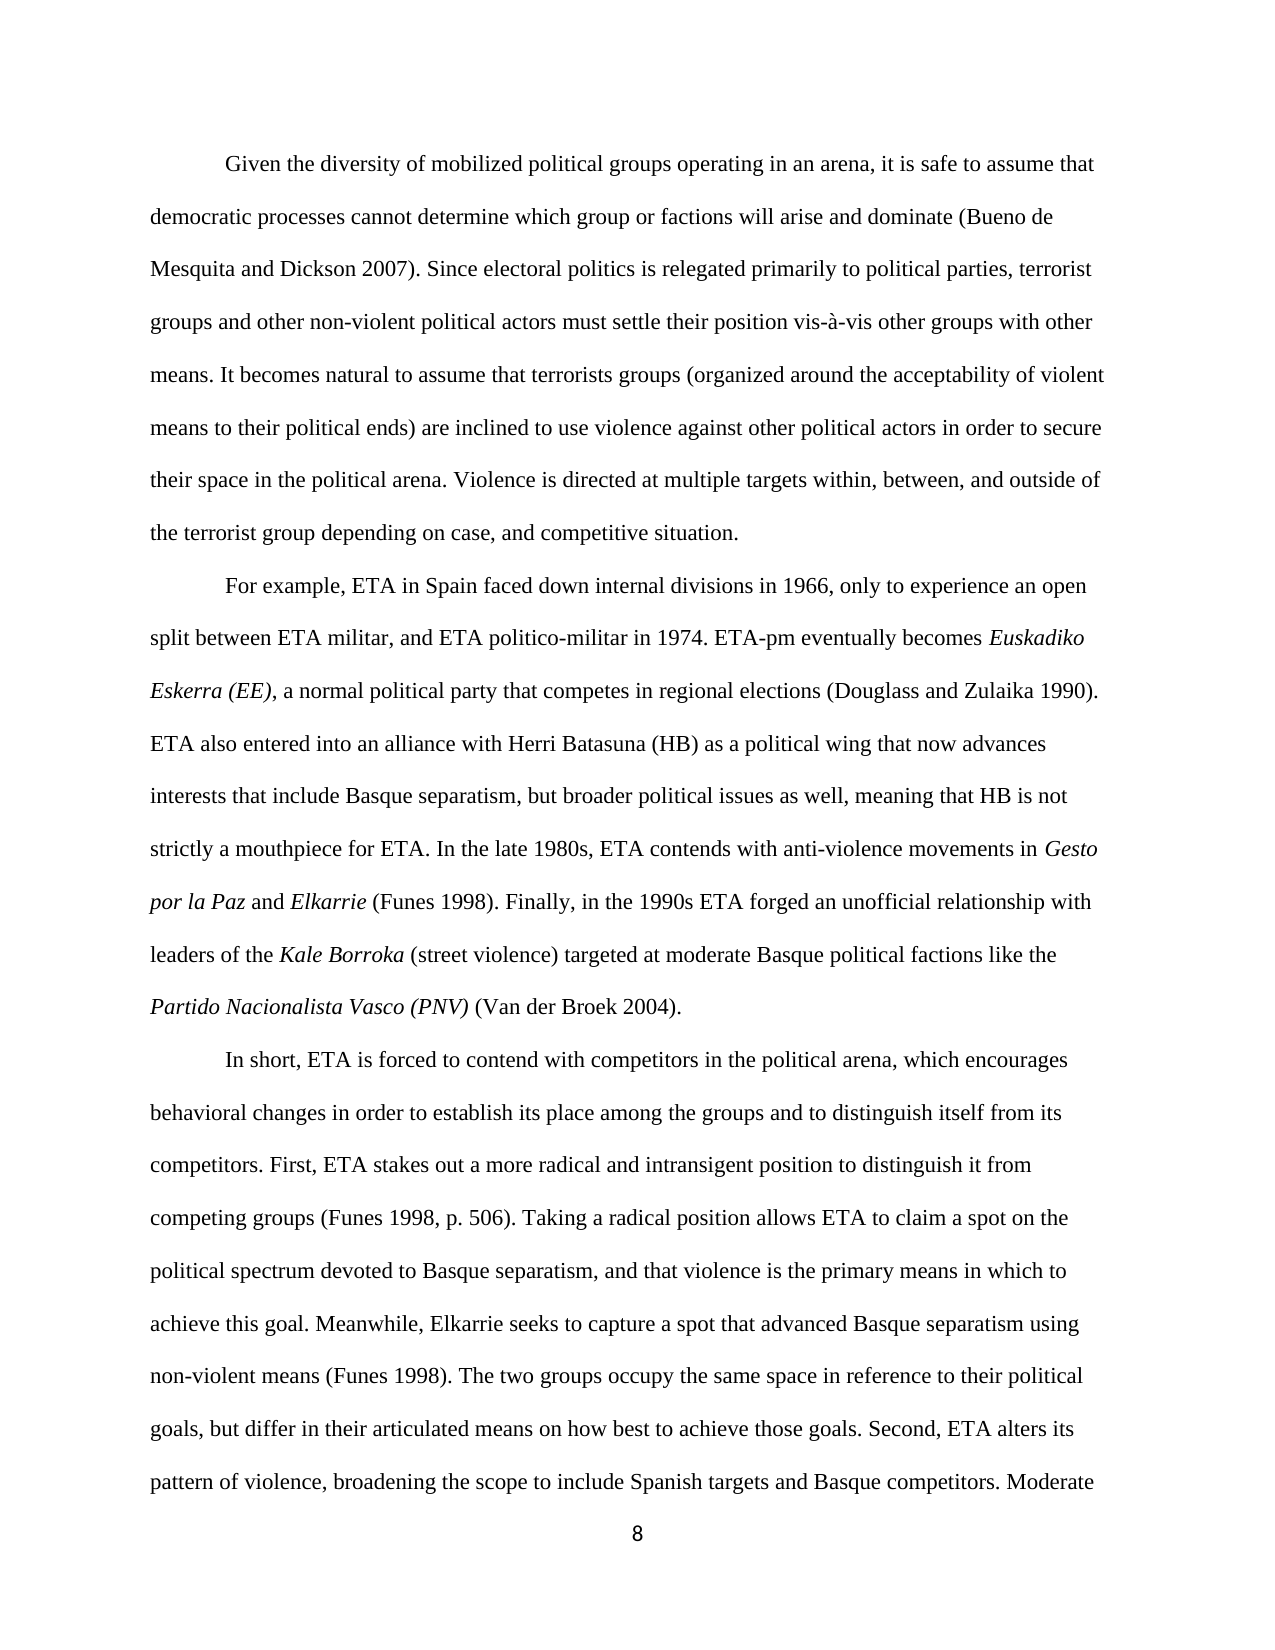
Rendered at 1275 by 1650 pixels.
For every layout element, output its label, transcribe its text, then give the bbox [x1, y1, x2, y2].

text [150, 1046, 1125, 1494]
text Given the diversity of mobilized political groups operating in an arena, it is safe to assume that democratic processes cannot determine which group or factions will arise and dominate (Bueno de Mesquita and Dickson 2007). Since electoral politics is relegated primarily to political parties, terrorist groups and other non-violent political actors must settle their position vis-à-vis other groups with other means. It becomes natural to assume that terrorists groups (organized around the acceptability of violent means to their political ends) are inclined to use violence against other political actors in order to secure their space in the political arena. Violence is directed at multiple targets within, between, and outside of the terrorist group depending on case, and competitive situation. [150, 150, 1125, 545]
text For example, ETA in Spain faced down internal divisions in 1966, only to experience an open split between ETA militar, and ETA politico-militar in 1974. ETA-pm eventually becomes Euskadiko Eskerra (EE), a normal political party that competes in regional elections (Douglass and Zulaika 1990). ETA also entered into an alliance with Herri Batasuna (HB) as a political wing that now advances interests that include Basque separatism, but broader political issues as well, meaning that HB is not strictly a mouthpiece for ETA. In the late 1980s, ETA contends with anti-violence movements in Gesto por la Paz and Elkarrie (Funes 1998). Finally, in the 1990s ETA forged an unofficial relationship with leaders of the Kale Borroka (street violence) targeted at moderate Basque political factions like the Partido Nacionalista Vasco (PNV) (Van der Broek 2004). [150, 572, 1125, 1020]
